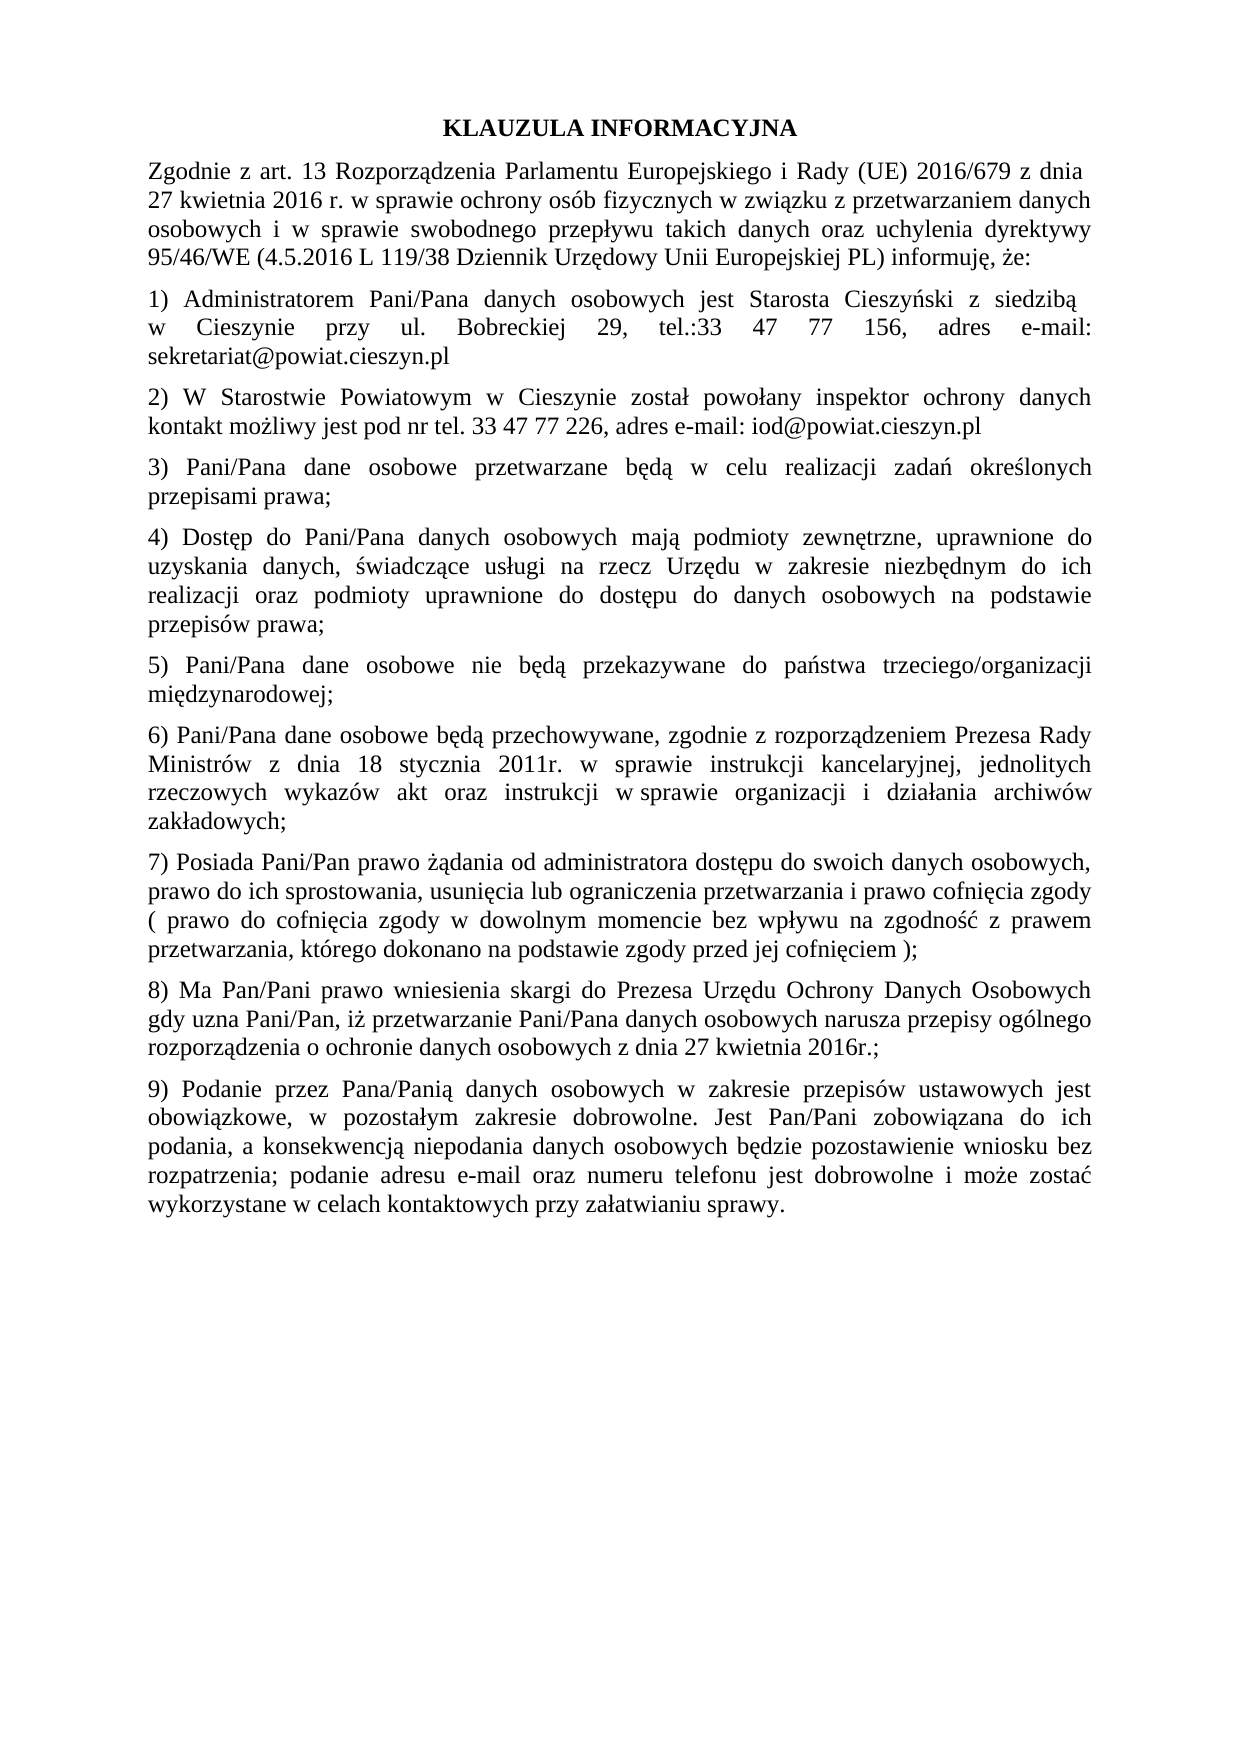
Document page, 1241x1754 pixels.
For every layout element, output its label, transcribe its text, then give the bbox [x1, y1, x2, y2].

text 7) Posiada Pani/Pan prawo żądania od administratora dostępu do swoich danych osobowych, prawo do ich sprostowania, usunięcia lub ograniczenia przetwarzania i prawo cofnięcia zgody ( prawo do cofnięcia zgody w dowolnym momencie bez wpływu na zgodność z prawem przetwarzania, którego dokonano na podstawie zgody przed jej cofnięciem ); [148, 847, 1093, 962]
text 4) Dostęp do Pani/Pana danych osobowych mają podmioty zewnętrzne, uprawnione do uzyskania danych, świadczące usługi na rzecz Urzędu w zakresie niezbędnym do ich realizacji oraz podmioty uprawnione do dostępu do danych osobowych na podstawie przepisów prawa; [148, 522, 1093, 637]
text 5) Pani/Pana dane osobowe nie będą przekazywane do państwa trzeciego/organizacji międzynarodowej; [148, 650, 1093, 707]
text 3) Pani/Pana dane osobowe przetwarzane będą w celu realizacji zadań określonych przepisami prawa; [148, 452, 1093, 510]
text Zgodnie z art. 13 Rozporządzenia Parlamentu Europejskiego i Rady (UE) 2016/679 z dnia 27 kwietnia 2016 r. w sprawie ochrony osób fizycznych w związku z przetwarzaniem danych osobowych i w sprawie swobodnego przepływu takich danych oraz uchylenia dyrektywy 95/46/WE (4.5.2016 L 119/38 Dziennik Urzędowy Unii Europejskiej PL) informuję, że: [148, 156, 1093, 271]
text 9) Podanie przez Pana/Panią danych osobowych w zakresie przepisów ustawowych jest obowiązkowe, w pozostałym zakresie dobrowolne. Jest Pan/Pani zobowiązana do ich podania, a konsekwencją niepodania danych osobowych będzie pozostawienie wniosku bez rozpatrzenia; podanie adresu e-mail oraz numeru telefonu jest dobrowolne i może zostać wykorzystane w celach kontaktowych przy załatwianiu sprawy. [148, 1074, 1093, 1217]
text 6) Pani/Pana dane osobowe będą przechowywane, zgodnie z rozporządzeniem Prezesa Rady Ministrów z dnia 18 stycznia 2011r. w sprawie instrukcji kancelaryjnej, jednolitych rzeczowych wykazów akt oraz instrukcji w sprawie organizacji i działania archiwów zakładowych; [148, 720, 1093, 835]
text 8) Ma Pan/Pani prawo wniesienia skargi do Prezesa Urzędu Ochrony Danych Osobowych gdy uzna Pani/Pan, iż przetwarzanie Pani/Pana danych osobowych narusza przepisy ogólnego rozporządzenia o ochronie danych osobowych z dnia 27 kwietnia 2016r.; [148, 975, 1093, 1061]
text 1) Administratorem Pani/Pana danych osobowych jest Starosta Cieszyński z siedzibą w Cieszynie przy ul. Bobreckiej 29, tel.:33 47 77 156, adres e-mail: sekretariat@powiat.cieszyn.pl [148, 284, 1093, 370]
text 2) W Starostwie Powiatowym w Cieszynie został powołany inspektor ochrony danych kontakt możliwy jest pod nr tel. 33 47 77 226, adres e-mail: iod@powiat.cieszyn.pl [148, 382, 1093, 440]
text KLAUZULA INFORMACYJNA [148, 113, 1093, 141]
